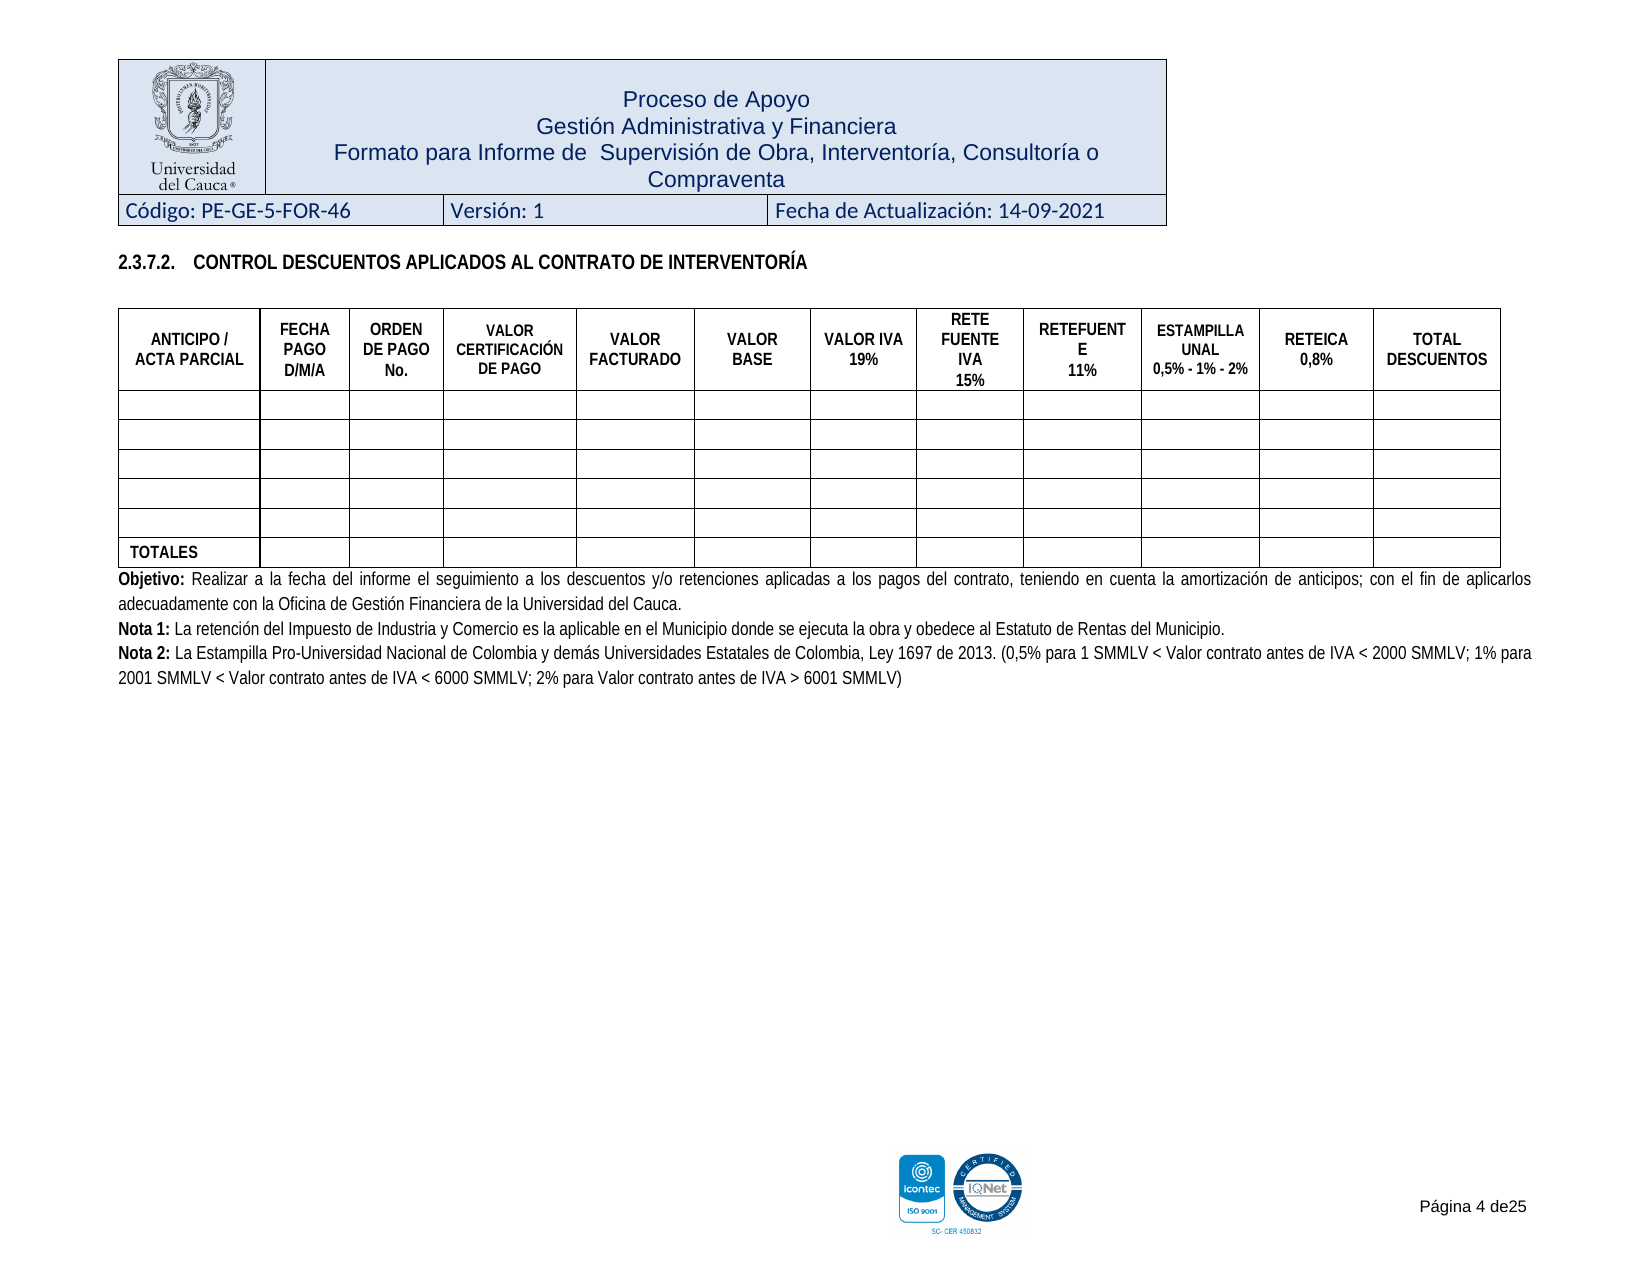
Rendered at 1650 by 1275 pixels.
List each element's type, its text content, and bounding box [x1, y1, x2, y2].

table_cell [1374, 420, 1500, 449]
table_cell [1142, 391, 1259, 419]
table_cell [1374, 479, 1500, 508]
text Objetivo: Realizar a la fecha del informe el seguimiento a los descuentos y/o retenciones aplicadas a los pagos del contrato, teniendo en cuenta la amortización de anticipos; con el fin de aplicarlos adecuadamente con la Oficina de Gestión Financiera de la Universidad del Cauca. [118, 568, 1532, 614]
table_cell [1024, 538, 1141, 567]
table_cell [695, 538, 810, 567]
table_cell [1260, 509, 1373, 537]
table_cell [917, 538, 1023, 567]
table_cell [261, 509, 349, 537]
table_header ORDEN DE PAGO No. [350, 309, 443, 390]
table_cell [695, 450, 810, 478]
table_cell TOTALES [119, 538, 259, 567]
table_cell [1260, 391, 1373, 419]
table_header RETEFUENTE 11% [1024, 309, 1141, 390]
table_cell [577, 538, 694, 567]
table_cell [1024, 420, 1141, 449]
table_cell [577, 420, 694, 449]
table_cell [444, 391, 576, 419]
table_header VALOR IVA 19% [811, 309, 916, 390]
picture [144, 60, 240, 194]
table_header FECHA PAGO D/M/A [261, 309, 349, 390]
table_cell [119, 391, 259, 419]
table_header VALOR BASE [695, 309, 810, 390]
table_cell [1142, 420, 1259, 449]
table_cell [577, 479, 694, 508]
table_cell [811, 450, 916, 478]
table_cell [695, 509, 810, 537]
table_cell [350, 391, 443, 419]
table_cell [577, 391, 694, 419]
table_cell [350, 450, 443, 478]
table_cell [1024, 509, 1141, 537]
table_cell [350, 420, 443, 449]
table_cell [695, 479, 810, 508]
table_cell [1260, 420, 1373, 449]
table_cell [261, 538, 349, 567]
table_cell [917, 391, 1023, 419]
table_cell [1374, 391, 1500, 419]
table_cell [917, 479, 1023, 508]
table_cell [444, 479, 576, 508]
table_cell [1374, 538, 1500, 567]
table_cell [261, 479, 349, 508]
table_cell [1142, 538, 1259, 567]
table_cell [1260, 450, 1373, 478]
table_cell [811, 538, 916, 567]
table_header VALOR FACTURADO [577, 309, 694, 390]
table_cell [350, 538, 443, 567]
table_cell [917, 509, 1023, 537]
table_cell [1260, 479, 1373, 508]
text Nota 2: La Estampilla Pro-Universidad Nacional de Colombia y demás Universidades Estatales de Colombia, Ley 1697 de 2013. (0,5% para 1 SMMLV < Valor contrato antes de IVA < 2000 SMMLV; 1% para 2001 SMMLV < Valor contrato antes de IVA < 6000 SMMLV; 2% para Valor contrato antes de IVA > 6001 SMMLV) [118, 642, 1532, 688]
table_header ANTICIPO / ACTA PARCIAL [119, 309, 259, 390]
table_cell [1024, 479, 1141, 508]
table_cell [1374, 509, 1500, 537]
table_cell [261, 450, 349, 478]
table_cell [811, 391, 916, 419]
text Nota 1: La retención del Impuesto de Industria y Comercio es la aplicable en el Municipio donde se ejecuta la obra y obedece al Estatuto de Rentas del Municipio. [118, 617, 1532, 639]
table_cell [811, 479, 916, 508]
table_cell [1024, 391, 1141, 419]
table_cell [350, 509, 443, 537]
table_cell [350, 479, 443, 508]
table_header ESTAMPILLA UNAL 0,5% - 1% - 2% [1142, 309, 1259, 390]
table_cell [119, 479, 259, 508]
table_cell [1142, 479, 1259, 508]
table_cell [577, 509, 694, 537]
table_cell [695, 391, 810, 419]
table_cell [444, 509, 576, 537]
table_cell [444, 538, 576, 567]
table_cell [1024, 450, 1141, 478]
table_cell [811, 420, 916, 449]
table_cell [1142, 509, 1259, 537]
table_cell [444, 450, 576, 478]
table_cell [1260, 538, 1373, 567]
table_cell [119, 420, 259, 449]
table_cell [119, 509, 259, 537]
table_cell [261, 420, 349, 449]
table_header TOTAL DESCUENTOS [1374, 309, 1500, 390]
list CONTROL DESCUENTOS APLICADOS AL CONTRATO DE INTERVENTORÍA [118, 250, 1532, 274]
table_cell [119, 450, 259, 478]
table_cell [695, 420, 810, 449]
picture [895, 1149, 1026, 1238]
table_cell [1374, 450, 1500, 478]
table_header RETE FUENTE IVA 15% [917, 309, 1023, 390]
table_cell [261, 391, 349, 419]
table_cell [444, 420, 576, 449]
table_cell [1142, 450, 1259, 478]
table_header VALOR CERTIFICACIÓN DE PAGO [444, 309, 576, 390]
table_cell [917, 450, 1023, 478]
table_cell [811, 509, 916, 537]
table_cell [917, 420, 1023, 449]
table_cell [577, 450, 694, 478]
table_header RETEICA 0,8% [1260, 309, 1373, 390]
